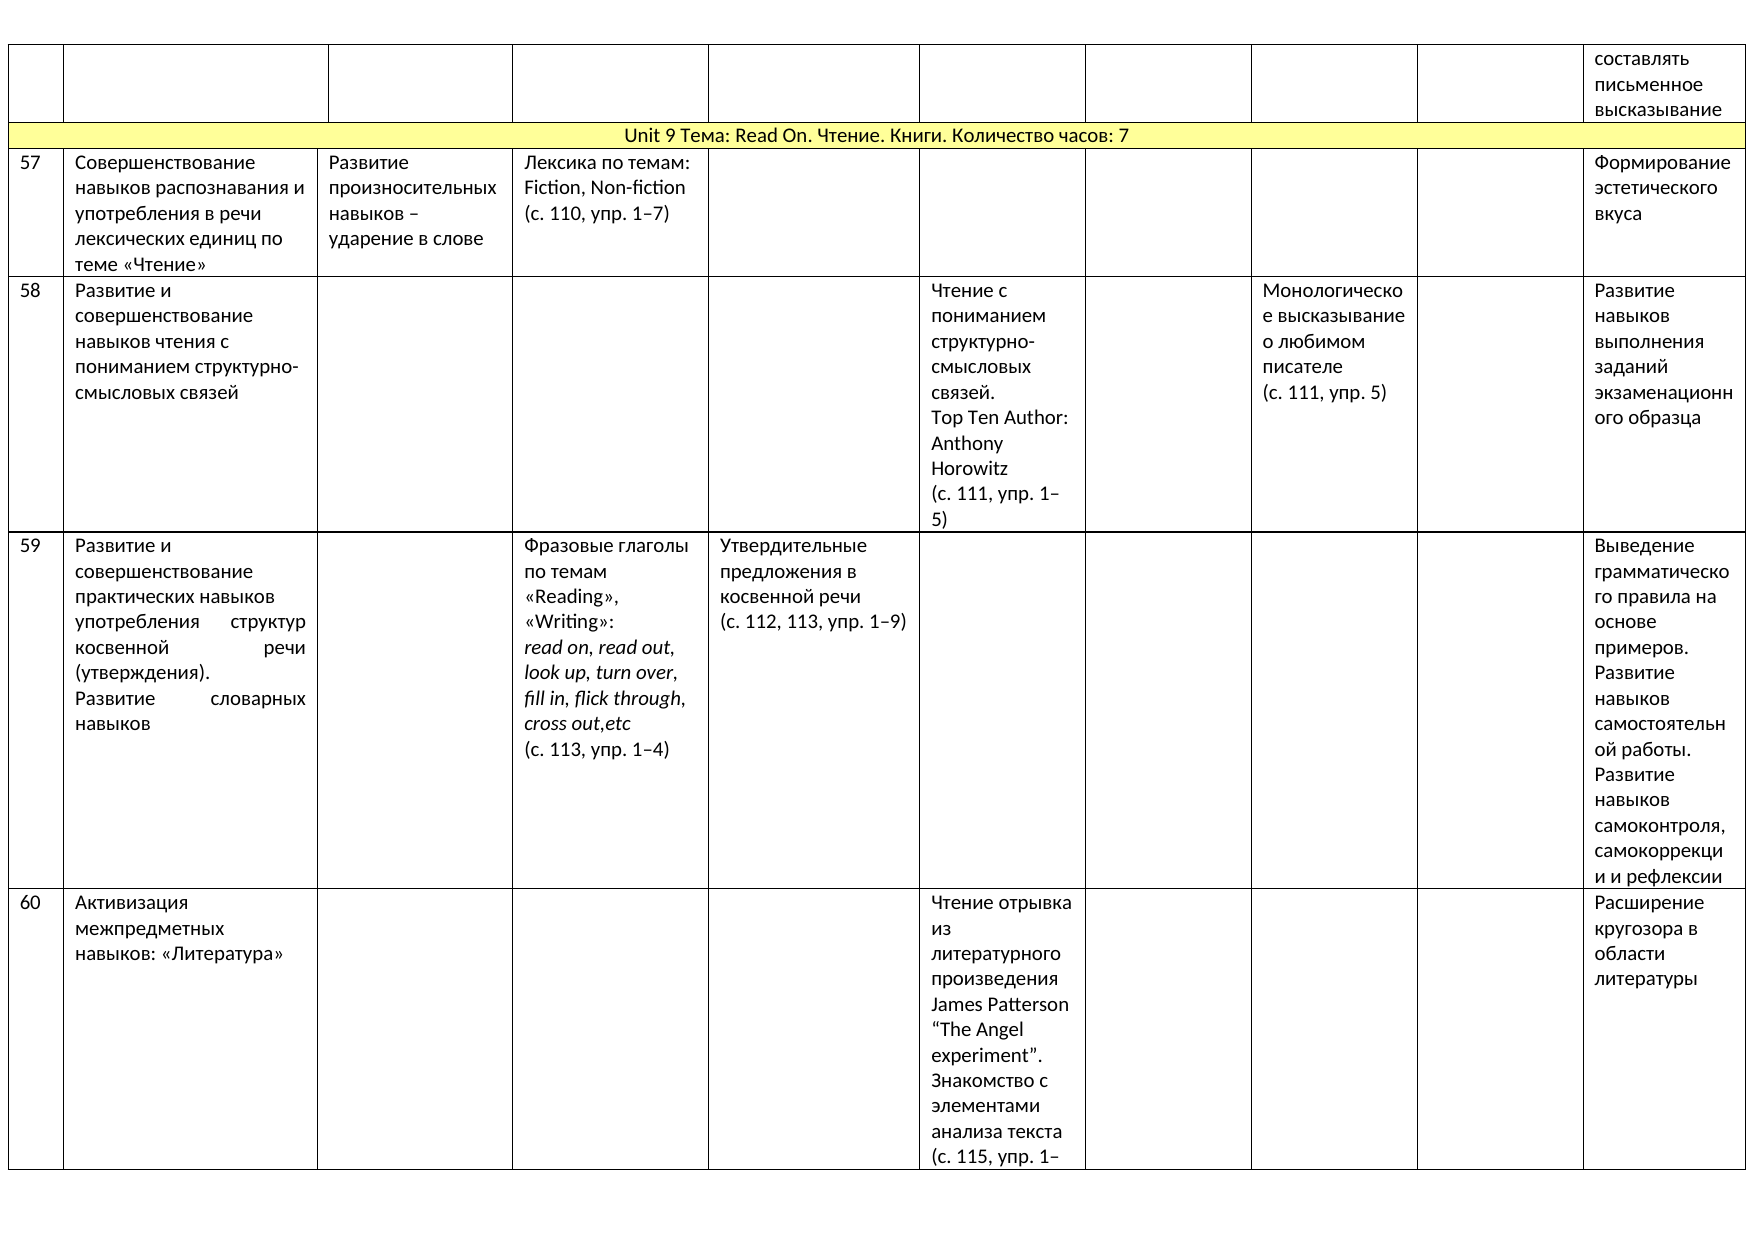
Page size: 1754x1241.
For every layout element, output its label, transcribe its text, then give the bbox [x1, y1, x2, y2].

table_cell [1252, 45, 1417, 122]
table_cell [920, 149, 1085, 276]
table_cell [318, 889, 512, 1169]
table_cell Формирование эстетического вкуса [1584, 149, 1745, 276]
table_cell Монологическое высказывание о любимом писателе (с. 111, упр. 5) [1252, 277, 1417, 531]
table_cell 57 [9, 149, 63, 276]
table_cell 56 [9, 45, 63, 122]
table_cell [1086, 277, 1251, 531]
table_cell [709, 277, 919, 531]
table_cell [1086, 889, 1251, 1169]
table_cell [1584, 45, 1745, 122]
table_cell Развитие произносительных навыков – ударение в слове [318, 149, 512, 276]
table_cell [709, 45, 919, 122]
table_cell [920, 889, 1085, 1169]
table_cell [1418, 889, 1583, 1169]
table_cell [1086, 149, 1251, 276]
table_cell [1252, 149, 1417, 276]
table_cell Чтение с пониманием структурно-смысловых связей. Top Ten Author: Anthony Horowitz (с. 111, упр. 1–5) [920, 277, 1085, 531]
table_cell [329, 45, 512, 122]
table_cell [318, 533, 512, 888]
table_cell [1086, 45, 1251, 122]
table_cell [1584, 889, 1745, 1169]
table_cell Лексика по темам: Fiction, Non-fiction (с. 110, упр. 1–7) [513, 149, 708, 276]
table_cell Выведение грамматического правила на основе примеров. Развитие навыков самостоятельной работы. Развитие навыков самоконтроля, самокоррекции и рефлексии [1584, 533, 1745, 888]
table_cell 58 [9, 277, 63, 531]
table_cell 60 [9, 889, 63, 1169]
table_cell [513, 45, 708, 122]
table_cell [64, 45, 328, 122]
table_cell Развитие и совершенствование навыков чтения с пониманием структурно-смысловых связей [64, 277, 317, 531]
table_cell [513, 277, 708, 531]
table_cell [1418, 277, 1583, 531]
table_cell [1418, 533, 1583, 888]
table_cell [920, 45, 1085, 122]
table_cell Утвердительные предложения в косвенной речи (с. 112, 113, упр. 1–9) [709, 533, 919, 888]
table_cell Совершенствование навыков распознавания и употребления в речи лексических единиц по теме «Чтение» [64, 149, 317, 276]
table_cell [1252, 889, 1417, 1169]
table_cell [709, 889, 919, 1169]
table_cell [64, 889, 317, 1169]
table_cell [1252, 533, 1417, 888]
table_cell Развитие навыков выполнения заданий экзаменационного образца [1584, 277, 1745, 531]
table_cell [1418, 149, 1583, 276]
table_cell Фразовые глаголы по темам «Reading», «Writing»: read on, read out, look up, turn over, fill in, flick through, cross out,etc (с. 113, упр. 1–4) [513, 533, 708, 888]
table_cell [709, 149, 919, 276]
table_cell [1418, 45, 1583, 122]
table_cell [513, 889, 708, 1169]
table_cell [920, 533, 1085, 888]
table_cell Развитие и совершенствование практических навыков употребления структур косвенной речи (утверждения). Развитие словарных навыков [64, 533, 317, 888]
table_cell [318, 277, 512, 531]
table_cell [1086, 533, 1251, 888]
table_cell 59 [9, 533, 63, 888]
table_cell Unit 9 Тема: Read On. Чтение. Книги. Количество часов: 7 [9, 123, 1745, 148]
